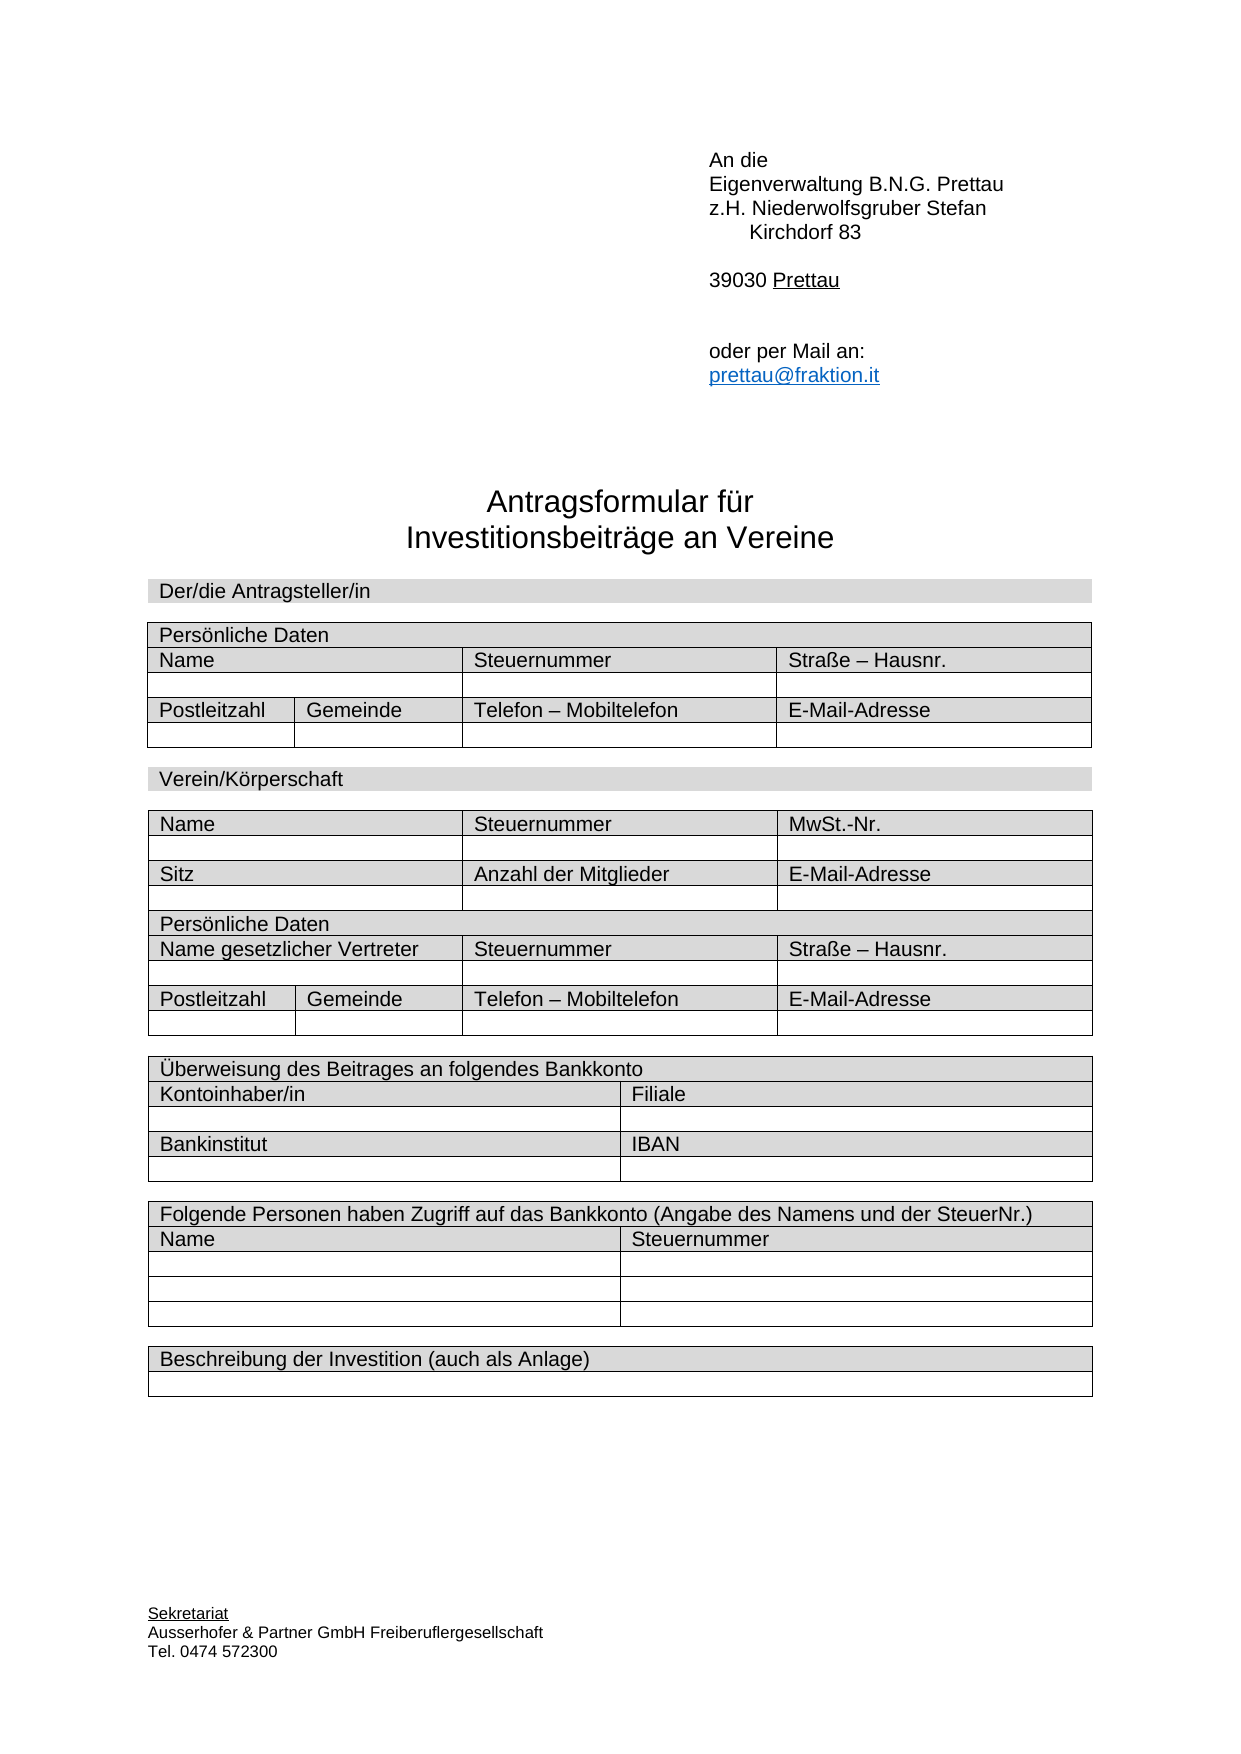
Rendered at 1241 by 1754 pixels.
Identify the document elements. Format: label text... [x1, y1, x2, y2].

text z.H. Niederwolfsgruber Stefan [709, 196, 1092, 219]
table_cell [463, 723, 776, 747]
text oder per Mail an: [709, 339, 1092, 363]
table_header Beschreibung der Investition (auch als Anlage) [149, 1347, 1092, 1371]
table_cell [778, 961, 1092, 985]
table_cell Filiale [621, 1082, 1092, 1106]
table_cell [621, 1157, 1092, 1181]
table_cell [777, 723, 1091, 747]
table_cell Telefon – Mobiltelefon [463, 698, 776, 722]
table_cell Steuernummer [621, 1227, 1092, 1251]
table_cell [621, 1252, 1092, 1276]
table_cell [149, 961, 462, 985]
table_cell [149, 886, 462, 910]
table_cell [149, 1302, 620, 1326]
table_cell Bankinstitut [149, 1132, 620, 1156]
table_cell [463, 673, 776, 697]
table_header Persönliche Daten [148, 623, 1091, 647]
table_cell [463, 886, 777, 910]
table_cell [777, 673, 1091, 697]
text Eigenverwaltung B.N.G. Prettau [709, 172, 1092, 196]
table_cell Gemeinde [295, 698, 462, 722]
table_cell [778, 886, 1092, 910]
text Antragsformular für [148, 483, 1092, 519]
table_cell [149, 1107, 620, 1131]
table_cell [778, 1011, 1092, 1035]
table_cell [149, 1011, 295, 1035]
table_cell Gemeinde [296, 986, 462, 1010]
table_header Überweisung des Beitrages an folgendes Bankkonto [149, 1057, 1092, 1081]
table_cell E-Mail-Adresse [778, 861, 1092, 885]
table_header Steuernummer [463, 811, 777, 835]
table_header Verein/Körperschaft [148, 767, 1092, 791]
table_cell Sitz [149, 861, 462, 885]
table_cell [149, 1372, 1092, 1396]
table_cell Name [148, 648, 462, 672]
table_cell [621, 1277, 1092, 1301]
text 39030 Prettau [709, 267, 1092, 291]
table_cell E-Mail-Adresse [777, 698, 1091, 722]
table_cell [621, 1302, 1092, 1326]
table_cell E-Mail-Adresse [778, 986, 1092, 1010]
table_header Folgende Personen haben Zugriff auf das Bankkonto (Angabe des Namens und der SteuerNr.) [149, 1202, 1092, 1226]
table_cell [149, 1252, 620, 1276]
table_cell [778, 836, 1092, 860]
table_cell [463, 961, 777, 985]
table_cell Persönliche Daten [149, 911, 1092, 935]
table_cell Kontoinhaber/in [149, 1082, 620, 1106]
text Kirchdorf 83 [709, 219, 1092, 243]
table_header MwSt.-Nr. [778, 811, 1092, 835]
table_cell Postleitzahl [149, 986, 295, 1010]
table_cell Steuernummer [463, 936, 777, 960]
table_cell Straße – Hausnr. [777, 648, 1091, 672]
table_cell Name [149, 1227, 620, 1251]
table_cell [149, 1277, 620, 1301]
table_header Der/die Antragsteller/in [148, 579, 1092, 603]
table_cell [621, 1107, 1092, 1131]
text prettau@fraktion.it [709, 363, 1092, 387]
table_cell IBAN [621, 1132, 1092, 1156]
table_cell [149, 836, 462, 860]
table_cell [148, 723, 294, 747]
table_cell Steuernummer [463, 648, 776, 672]
table_cell [463, 1011, 777, 1035]
text Investitionsbeiträge an Vereine [148, 519, 1092, 555]
table_header Name [149, 811, 462, 835]
text An die [709, 148, 1092, 172]
table_cell [296, 1011, 462, 1035]
table_cell Straße – Hausnr. [778, 936, 1092, 960]
table_cell Postleitzahl [148, 698, 294, 722]
table_cell [295, 723, 462, 747]
table_cell Name gesetzlicher Vertreter [149, 936, 462, 960]
table_cell [148, 673, 462, 697]
table_cell [149, 1157, 620, 1181]
table_cell Anzahl der Mitglieder [463, 861, 777, 885]
table_cell [463, 836, 777, 860]
table_cell Telefon – Mobiltelefon [463, 986, 777, 1010]
